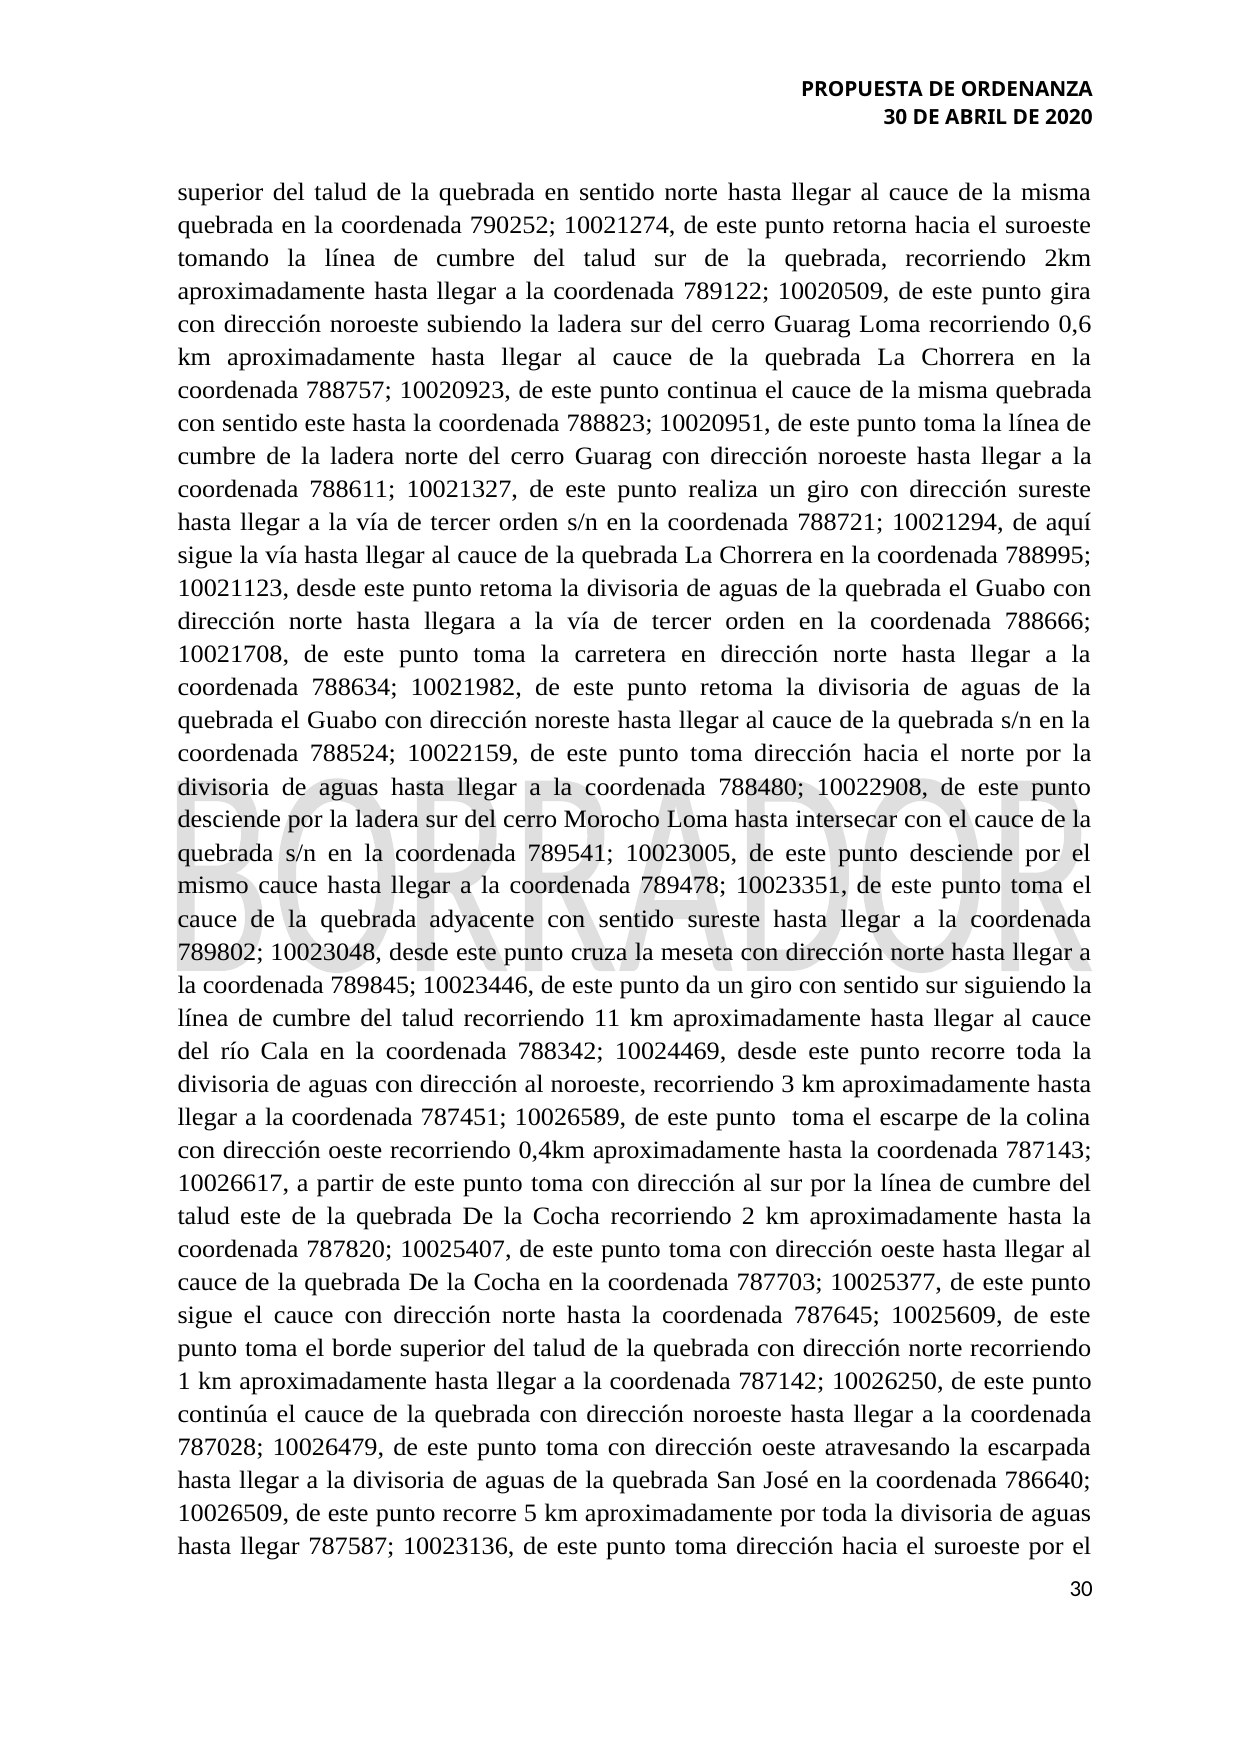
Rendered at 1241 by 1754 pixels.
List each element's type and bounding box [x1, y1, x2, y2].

text [177, 177, 1092, 1560]
